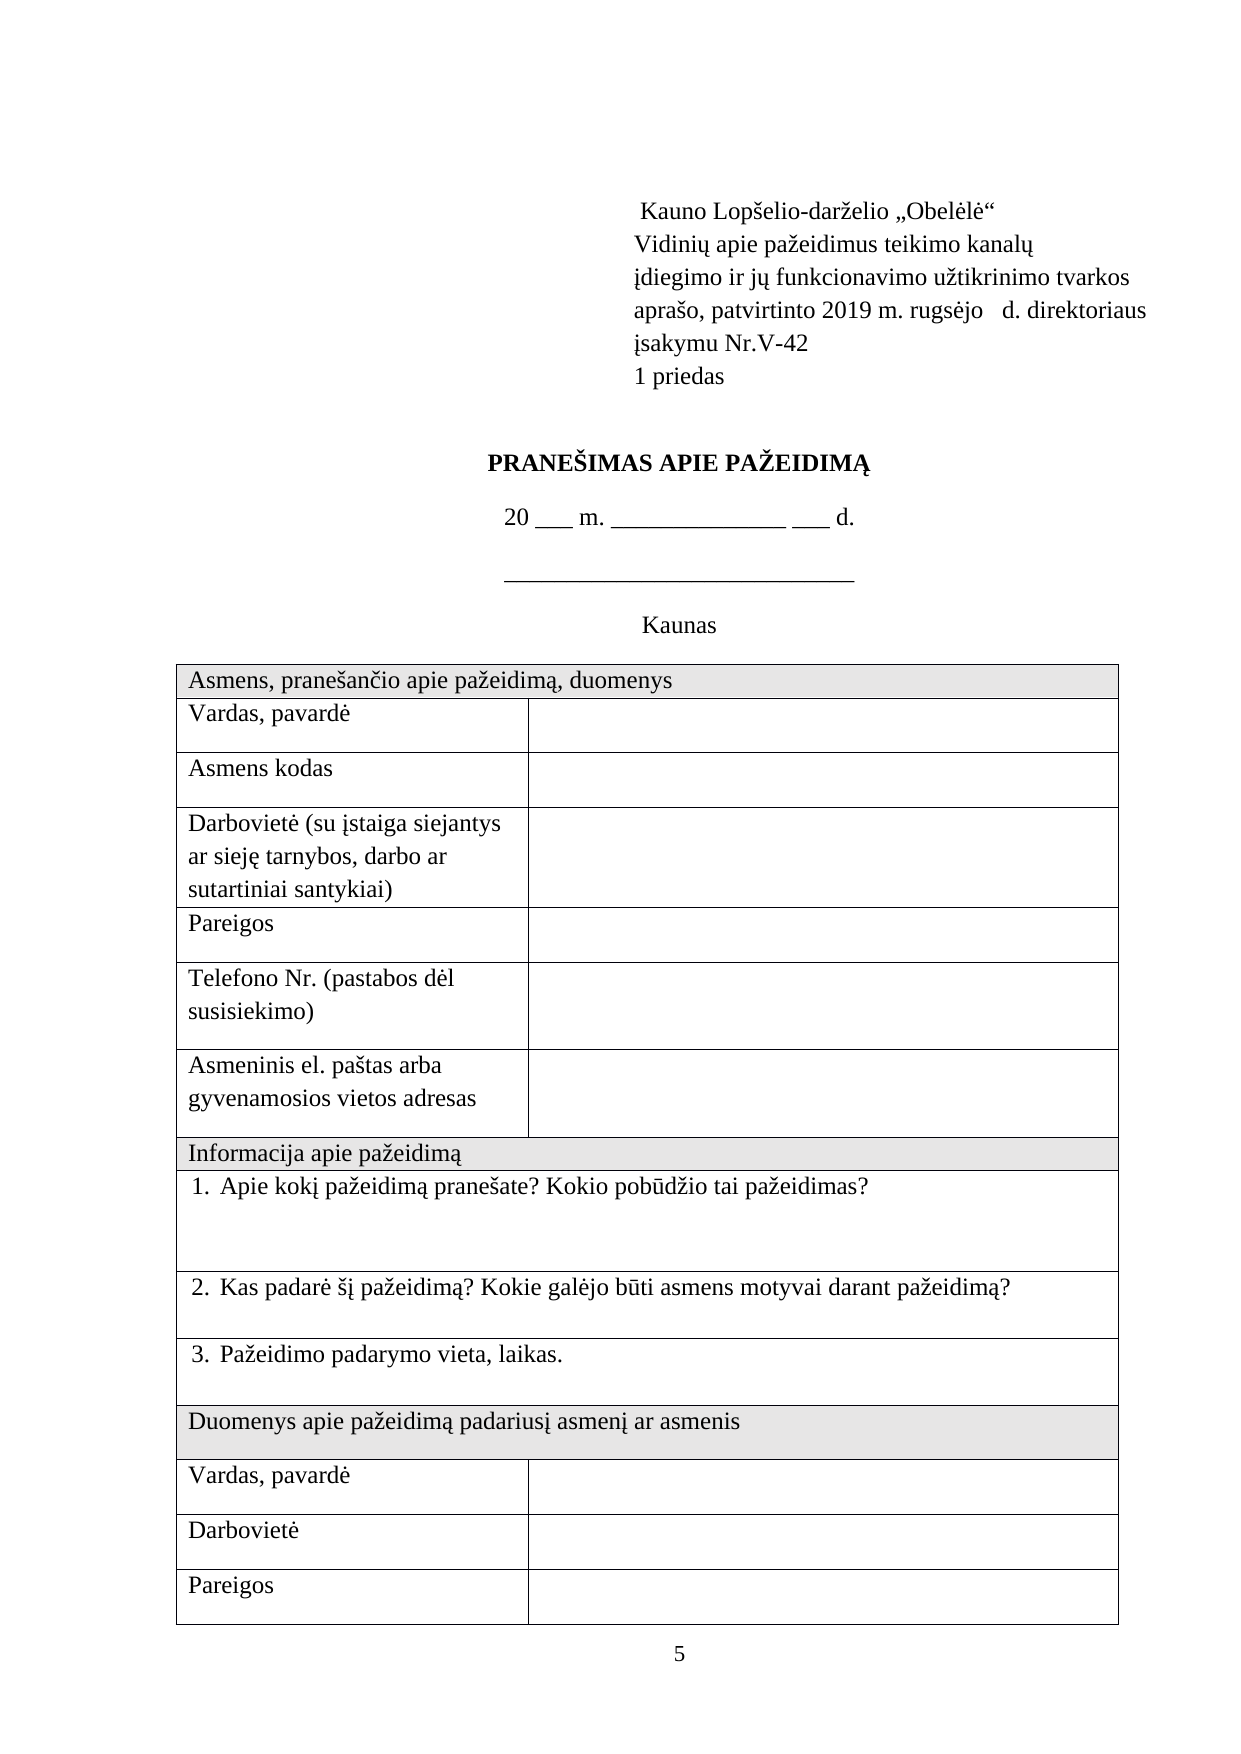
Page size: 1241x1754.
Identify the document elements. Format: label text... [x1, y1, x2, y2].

text Kaunas [177, 610, 1181, 639]
text 20 ___ m. ______________ ___ d. [177, 502, 1181, 531]
text Kauno Lopšelio-darželio „Obelėlė“ [177, 196, 1181, 225]
table_cell [529, 1570, 1118, 1624]
table_cell [529, 1050, 1118, 1137]
table_cell [529, 808, 1118, 907]
table_cell [529, 753, 1118, 807]
text ____________________________ [177, 556, 1181, 585]
table_cell Duomenys apie pažeidimą padariusį asmenį ar asmenis [177, 1406, 1118, 1459]
table_cell [529, 908, 1118, 962]
table_cell 3. Pažeidimo padarymo vieta, laikas. [177, 1339, 1118, 1405]
table_cell [529, 699, 1118, 752]
text Vidinių apie pažeidimus teikimo kanalų [177, 229, 1181, 258]
table_cell Vardas, pavardė [177, 699, 528, 752]
table_cell 2. Kas padarė šį pažeidimą? Kokie galėjo būti asmens motyvai darant pažeidimą? [177, 1272, 1118, 1338]
table_cell 1. Apie kokį pažeidimą pranešate? Kokio pobūdžio tai pažeidimas? [177, 1171, 1118, 1271]
table_header Asmens, pranešančio apie pažeidimą, duomenys [177, 665, 1118, 697]
table_cell Darbovietė [177, 1515, 528, 1569]
text PRANEŠIMAS APIE PAŽEIDIMĄ [177, 448, 1181, 477]
table_cell [529, 1515, 1118, 1569]
text įsakymu Nr.V-42 [177, 328, 1181, 357]
text įdiegimo ir jų funkcionavimo užtikrinimo tvarkos [177, 262, 1181, 291]
table_cell Vardas, pavardė [177, 1460, 528, 1514]
table_cell [529, 1460, 1118, 1514]
table_cell Asmens kodas [177, 753, 528, 807]
table_cell [529, 963, 1118, 1049]
text 1 priedas [177, 361, 1181, 390]
table_cell Informacija apie pažeidimą [177, 1138, 1118, 1170]
text aprašo, patvirtinto 2019 m. rugsėjo d. direktoriaus [177, 295, 1181, 324]
table_cell Pareigos [177, 908, 528, 962]
table_cell Telefono Nr. (pastabos dėl susisiekimo) [177, 963, 528, 1049]
table_cell Pareigos [177, 1570, 528, 1624]
table_cell Darbovietė (su įstaiga siejantys ar sieję tarnybos, darbo ar sutartiniai santykiai) [177, 808, 528, 907]
table_cell Asmeninis el. paštas arba gyvenamosios vietos adresas [177, 1050, 528, 1137]
